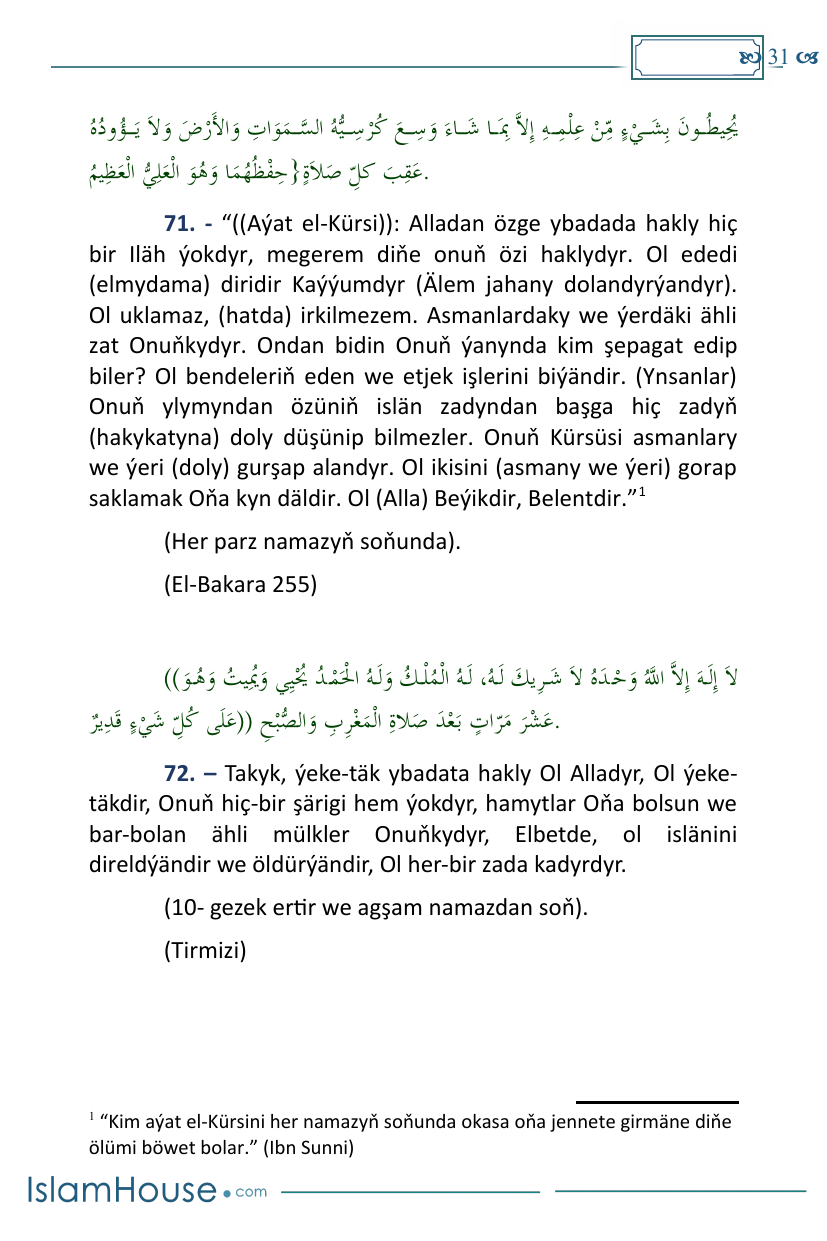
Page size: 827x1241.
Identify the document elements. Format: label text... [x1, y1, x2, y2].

text (Her parz namazyň soňunda). [89, 525, 738, 555]
text (El-Bakara 255) [89, 568, 738, 598]
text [89, 107, 738, 195]
text ((لاَ إِلَهَ إِلاَّ اللَّهُ وَحْدَهُ لاَ شَرِيكَ لَهُ، لَهُ الْمُلْكُ وَلَهُ الْحَمْدُ يُحْيِي وَيُمِيتُ وَهُوَ عَلَى كُلِّ شَيْءٍ قَدِيرٌ)) عَشْرَ مَرّاتٍ بَعْدَ صَلاةِ الْمَغْرِبِ وَالصُّبْحِ. [89, 657, 738, 744]
picture [548, 1170, 807, 1208]
text (10- gezek ertir we agşam namazdan soň). [89, 891, 738, 922]
text 72. – Takyk, ýeke-täk ybadata hakly Ol Alladyr, Ol ýeke-täkdir, Onuň hiç-bir şärigi hem ýokdyr, hamytlar Oňa bolsun we bar-bolan ähli mülkler Onuňkydyr, Elbetde, ol islänini direldýändir we öldürýändir, Ol her-bir zada kadyrdyr. [89, 757, 738, 879]
picture [20, 1171, 541, 1209]
text 71. - “((Aýat el-Kürsi)): Alladan özge ybadada hakly hiç bir Iläh ýokdyr, megerem diňe onuň özi haklydyr. Ol ededi (elmydama) diridir Kaýýumdyr (Älem jahany dolandyrýandyr). Ol uklamaz, (hatda) irkilmezem. Asmanlardaky we ýerdäki ähli zat Onuňkydyr. Ondan bidin Onuň ýanynda kim şepagat edip biler? Ol bendeleriň eden we etjek işlerini biýändir. (Ynsanlar) Onuň ylymyndan özüniň islän zadyndan başga hiç zadyň (hakykatyna) doly düşünip bilmezler. Onuň Kürsüsi asmanlary we ýeri (doly) gurşap alandyr. Ol ikisini (asmany we ýeri) gorap saklamak Oňa kyn däldir. Ol (Alla) Beýikdir, Belentdir.” [89, 207, 738, 512]
text (Tirmizi) [89, 934, 738, 965]
